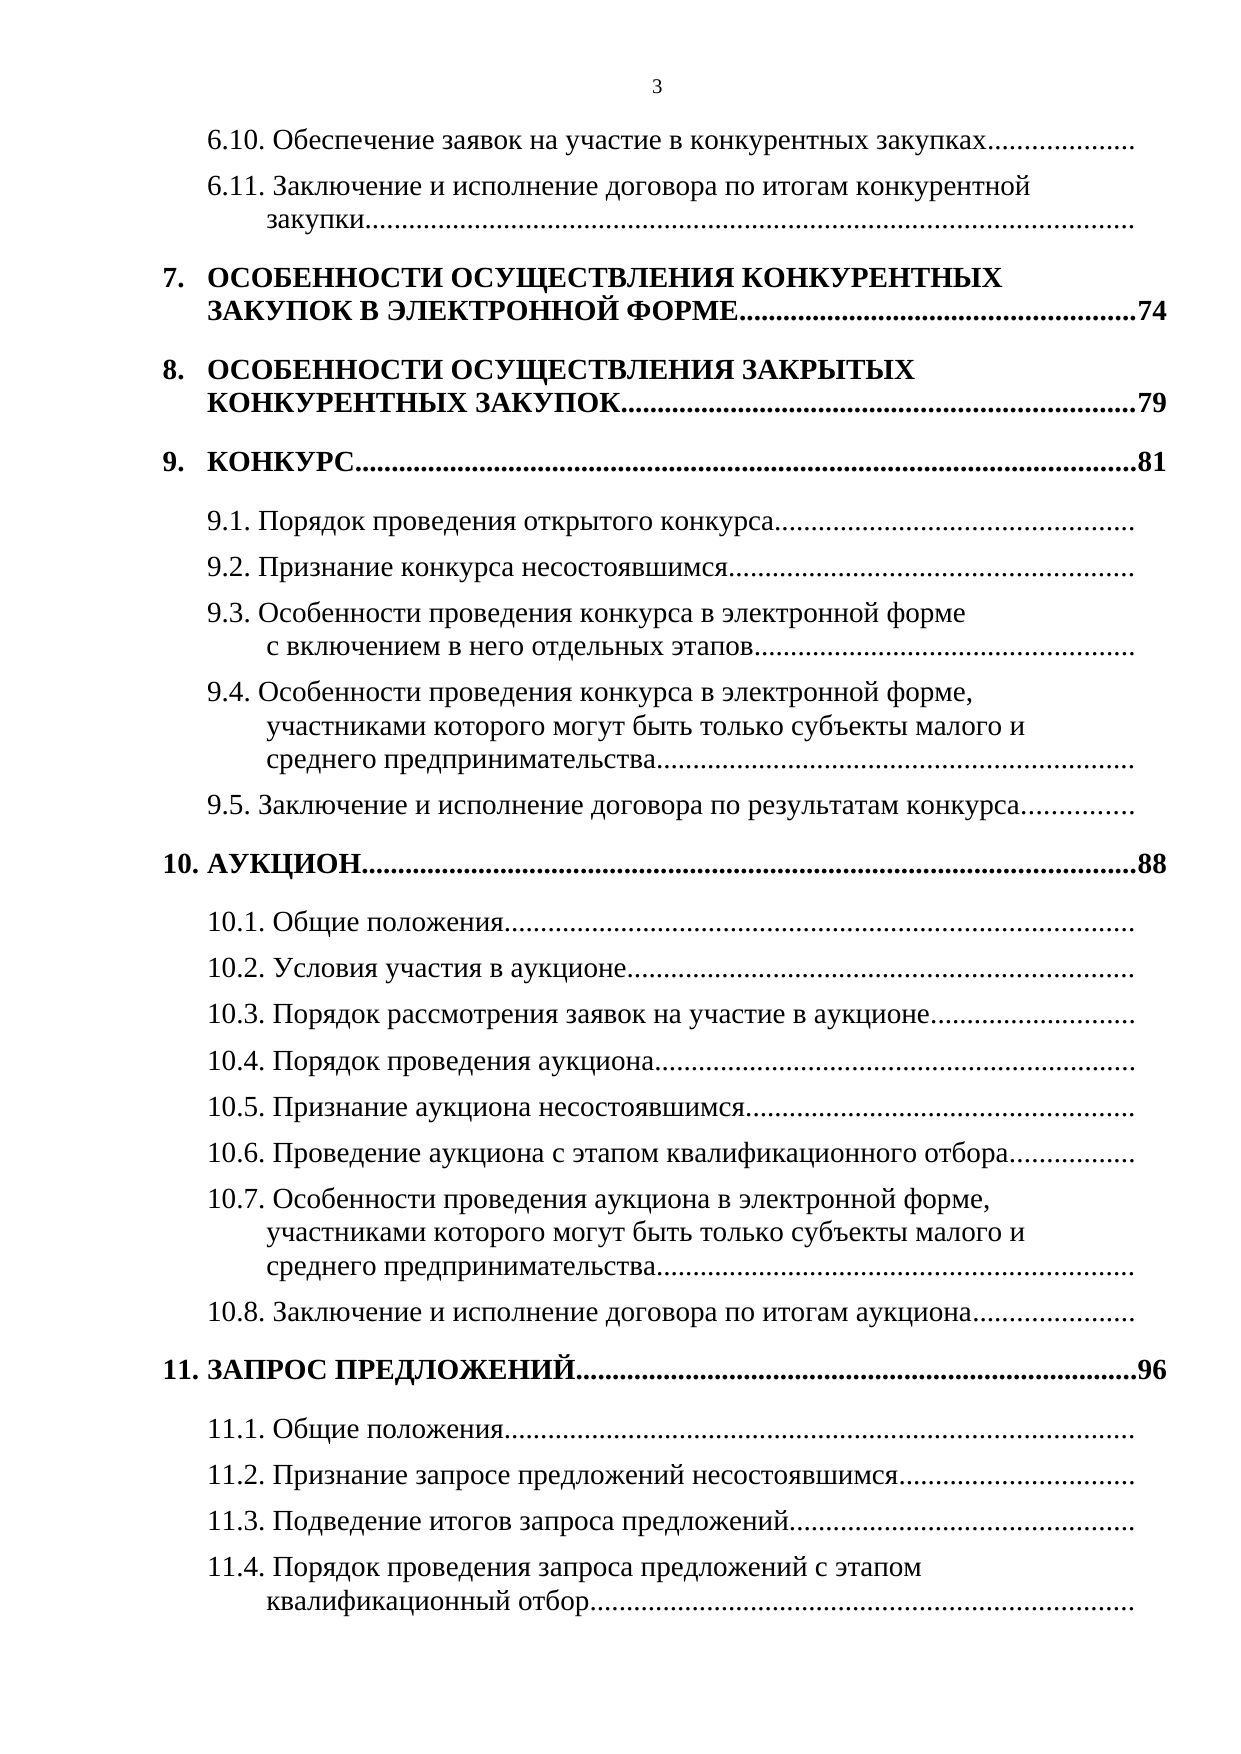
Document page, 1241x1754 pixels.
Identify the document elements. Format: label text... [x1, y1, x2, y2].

text 9.4. Особенности проведения конкурса в электронной форме, участниками которого могут быть только субъекты малого и среднего предпринимательства 87 [207, 674, 1107, 775]
text 8. ОСОБЕННОСТИ ОСУЩЕСТВЛЕНИЯ ЗАКРЫТЫХ КОНКУРЕНТНЫХ ЗАКУПОК 79 [162, 352, 1152, 419]
text 9. КОНКУРС 81 [162, 444, 1152, 478]
text 10.8. Заключение и исполнение договора по итогам аукциона 95 [207, 1294, 1107, 1327]
text 10.6. Проведение аукциона с этапом квалификационного отбора 93 [207, 1135, 1107, 1168]
text 9.2. Признание конкурса несостоявшимся 81 [207, 549, 1107, 582]
text 10.1. Общие положения 88 [207, 904, 1107, 938]
text 6.11. Заключение и исполнение договора по итогам конкурентной закупки 72 [207, 168, 1107, 235]
text 11.4. Порядок проведения запроса предложений с этапом квалификационный отбор. 98 [207, 1549, 1107, 1616]
text 10.3. Порядок рассмотрения заявок на участие в аукционе 90 [207, 997, 1107, 1030]
text 11.2. Признание запросе предложений несостоявшимся 97 [207, 1457, 1107, 1491]
text 10.7. Особенности проведения аукциона в электронной форме, участниками которого могут быть только субъекты малого и среднего предпринимательства 93 [207, 1181, 1107, 1281]
text 10.5. Признание аукциона несостоявшимся 92 [207, 1089, 1107, 1122]
text 11. ЗАПРОС ПРЕДЛОЖЕНИЙ 96 [162, 1352, 1152, 1386]
text 10.4. Порядок проведения аукциона 90 [207, 1043, 1107, 1076]
text 7. ОСОБЕННОСТИ ОСУЩЕСТВЛЕНИЯ КОНКУРЕНТНЫХ ЗАКУПОК В ЭЛЕКТРОННОЙ ФОРМЕ 74 [162, 260, 1152, 327]
text 10.2. Условия участия в аукционе 89 [207, 951, 1107, 984]
text 10. АУКЦИОН 88 [162, 846, 1152, 879]
text 9.1. Порядок проведения открытого конкурса 81 [207, 503, 1107, 536]
text 11.3. Подведение итогов запроса предложений 97 [207, 1503, 1107, 1537]
text 9.5. Заключение и исполнение договора по результатам конкурса 88 [207, 787, 1107, 821]
text 6.10. Обеспечение заявок на участие в конкурентных закупках 70 [207, 122, 1107, 155]
text 9.3. Особенности проведения конкурса в электронной форме с включением в него отдельных этапов 82 [207, 595, 1107, 662]
text 11.1. Общие положения 96 [207, 1411, 1107, 1444]
